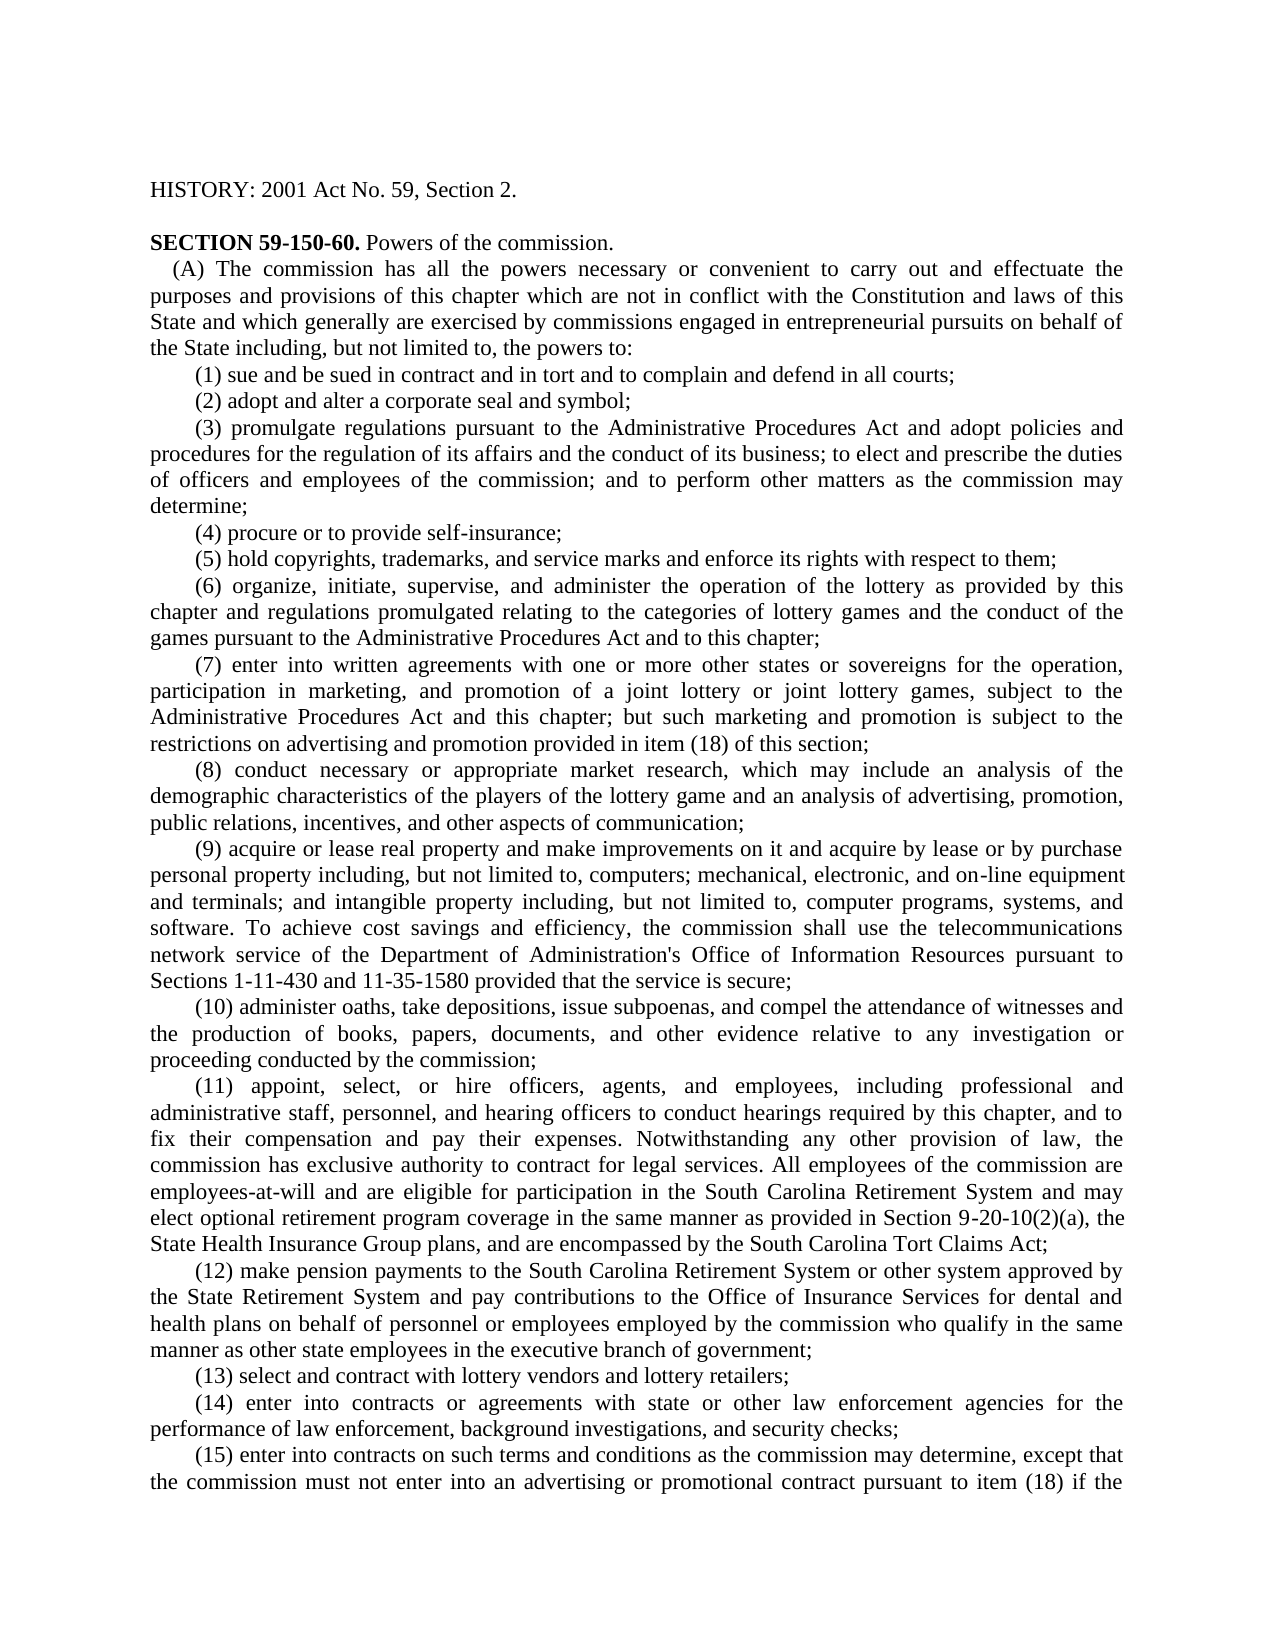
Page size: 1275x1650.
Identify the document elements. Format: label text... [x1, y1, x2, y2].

text (8) conduct necessary or appropriate market research, which may include an analysis of the demographic characteristics of the players of the lottery game and an analysis of advertising, promotion, public relations, incentives, and other aspects of communication; [150, 756, 1125, 835]
text HISTORY: 2001 Act No. 59, Section 2. [150, 176, 1125, 203]
text (A) The commission has all the powers necessary or convenient to carry out and effectuate the purposes and provisions of this chapter which are not in conflict with the Constitution and laws of this State and which generally are exercised by commissions engaged in entrepreneurial pursuits on behalf of the State including, but not limited to, the powers to: [150, 255, 1125, 361]
text (2) adopt and alter a corporate seal and symbol; [150, 387, 1125, 413]
text SECTION 59-150-60. Powers of the commission. [150, 229, 1125, 255]
text (6) organize, initiate, supervise, and administer the operation of the lottery as provided by this chapter and regulations promulgated relating to the categories of lottery games and the conduct of the games pursuant to the Administrative Procedures Act and to this chapter; [150, 572, 1125, 651]
text (5) hold copyrights, trademarks, and service marks and enforce its rights with respect to them; [150, 545, 1125, 572]
text (1) sue and be sued in contract and in tort and to complain and defend in all courts; [150, 361, 1125, 387]
text (11) appoint, select, or hire officers, agents, and employees, including professional and administrative staff, personnel, and hearing officers to conduct hearings required by this chapter, and to fix their compensation and pay their expenses. Notwithstanding any other provision of law, the commission has exclusive authority to contract for legal services. All employees of the commission are employees-at-will and are eligible for participation in the South Carolina Retirement System and may elect optional retirement program coverage in the same manner as provided in Section 9-20-10(2)(a), the State Health Insurance Group plans, and are encompassed by the South Carolina Tort Claims Act; [150, 1072, 1125, 1257]
text (4) procure or to provide self-insurance; [150, 519, 1125, 545]
text (10) administer oaths, take depositions, issue subpoenas, and compel the attendance of witnesses and the production of books, papers, documents, and other evidence relative to any investigation or proceeding conducted by the commission; [150, 993, 1125, 1072]
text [150, 1441, 1125, 1494]
text (9) acquire or lease real property and make improvements on it and acquire by lease or by purchase personal property including, but not limited to, computers; mechanical, electronic, and on-line equipment and terminals; and intangible property including, but not limited to, computer programs, systems, and software. To achieve cost savings and efficiency, the commission shall use the telecommunications network service of the Department of Administration's Office of Information Resources pursuant to Sections 1-11-430 and 11-35-1580 provided that the service is secure; [150, 835, 1125, 993]
text (3) promulgate regulations pursuant to the Administrative Procedures Act and adopt policies and procedures for the regulation of its affairs and the conduct of its business; to elect and prescribe the duties of officers and employees of the commission; and to perform other matters as the commission may determine; [150, 413, 1125, 519]
text (13) select and contract with lottery vendors and lottery retailers; [150, 1362, 1125, 1389]
text (14) enter into contracts or agreements with state or other law enforcement agencies for the performance of law enforcement, background investigations, and security checks; [150, 1389, 1125, 1441]
text (7) enter into written agreements with one or more other states or sovereigns for the operation, participation in marketing, and promotion of a joint lottery or joint lottery games, subject to the Administrative Procedures Act and this chapter; but such marketing and promotion is subject to the restrictions on advertising and promotion provided in item (18) of this section; [150, 651, 1125, 756]
text (12) make pension payments to the South Carolina Retirement System or other system approved by the State Retirement System and pay contributions to the Office of Insurance Services for dental and health plans on behalf of personnel or employees employed by the commission who qualify in the same manner as other state employees in the executive branch of government; [150, 1257, 1125, 1362]
